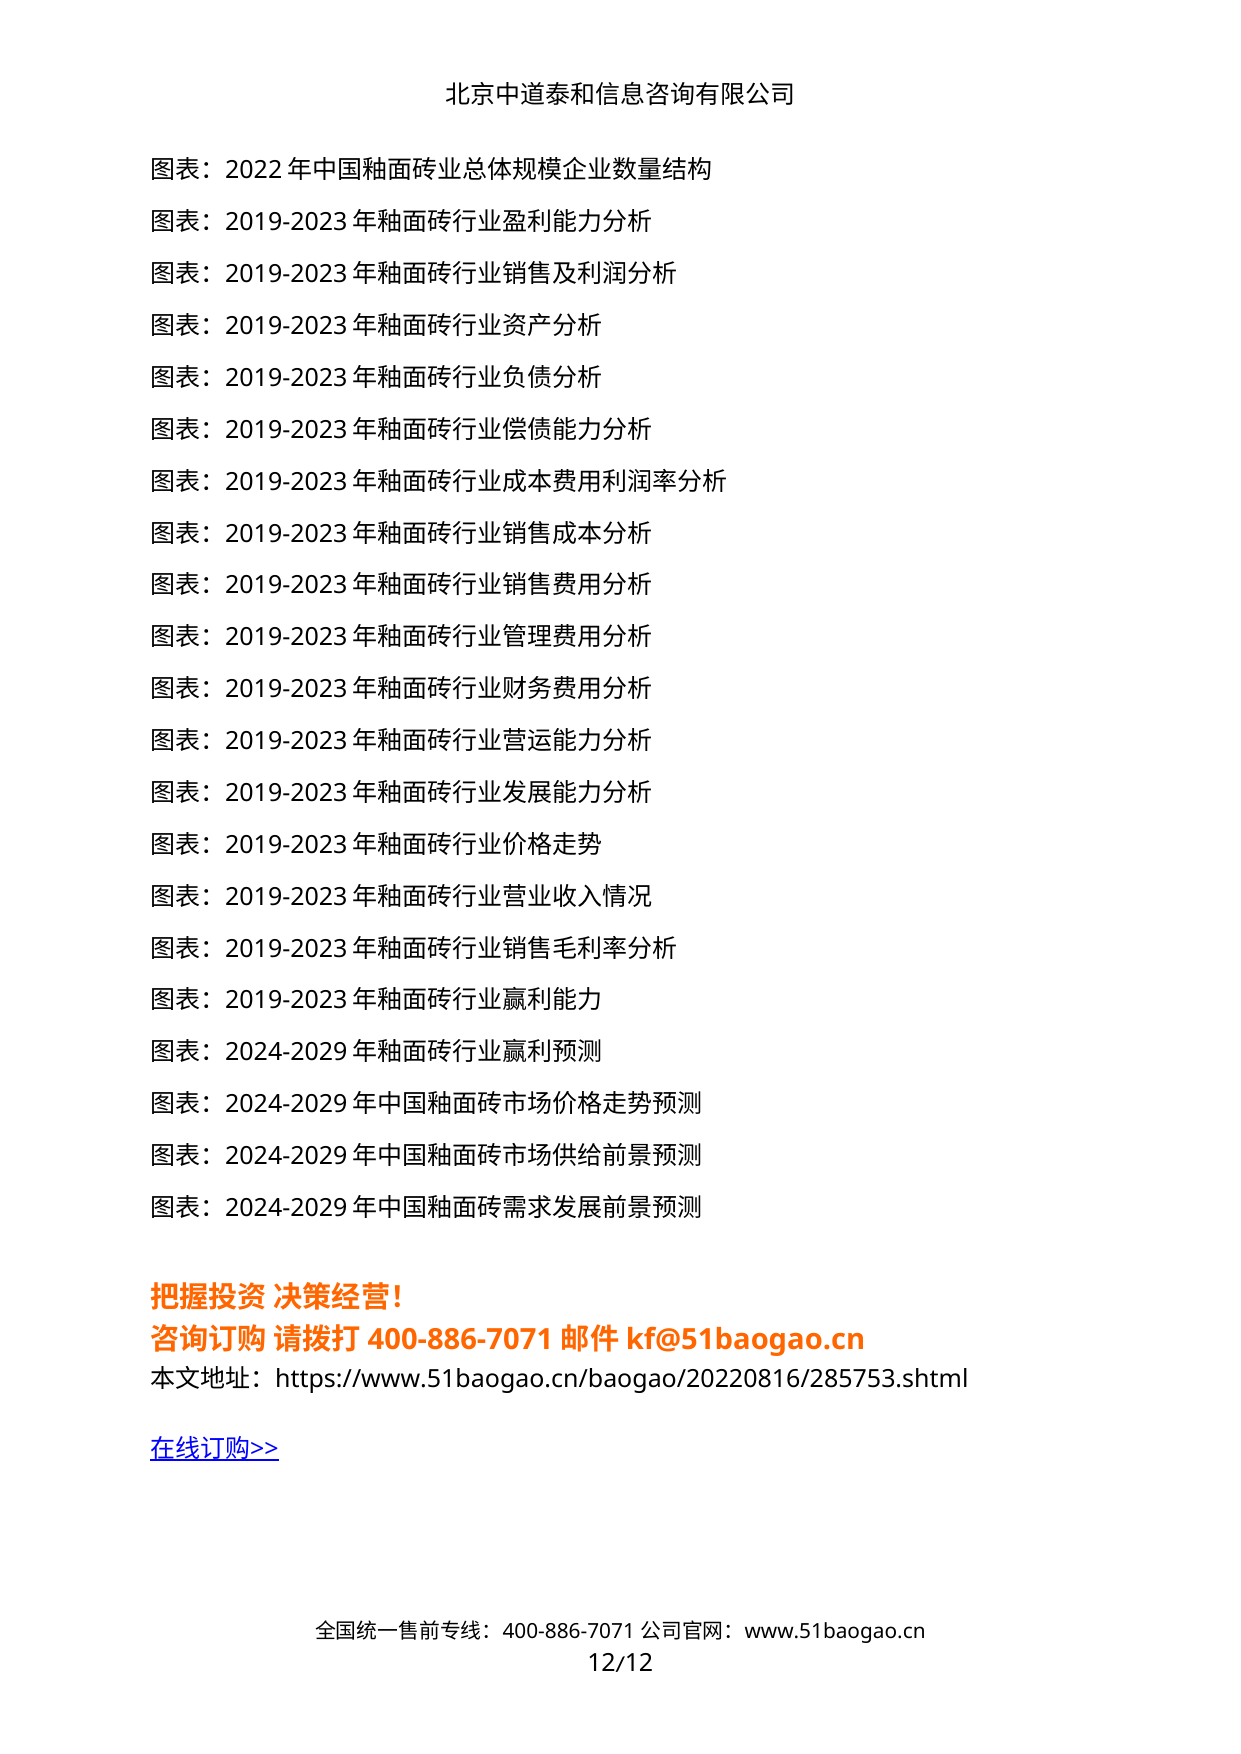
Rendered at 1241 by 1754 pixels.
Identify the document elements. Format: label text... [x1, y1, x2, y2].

text 图表：2024-2029年釉面砖行业赢利预测 [150, 1032, 1090, 1068]
text 图表：2019-2023年釉面砖行业赢利能力 [150, 980, 1090, 1016]
text 图表：2024-2029年中国釉面砖市场供给前景预测 [150, 1136, 1090, 1172]
text 图表：2019-2023年釉面砖行业发展能力分析 [150, 772, 1090, 809]
text 图表：2022年中国釉面砖业总体规模企业数量结构 [150, 150, 1090, 186]
text 图表：2019-2023年釉面砖行业销售及利润分析 [150, 254, 1090, 290]
text 图表：2019-2023年釉面砖行业销售毛利率分析 [150, 928, 1090, 964]
text 图表：2019-2023年釉面砖行业管理费用分析 [150, 617, 1090, 653]
text 图表：2019-2023年釉面砖行业偿债能力分析 [150, 409, 1090, 446]
text 图表：2024-2029年中国釉面砖需求发展前景预测 [150, 1187, 1090, 1224]
text 图表：2024-2029年中国釉面砖市场价格走势预测 [150, 1084, 1090, 1120]
text 图表：2019-2023年釉面砖行业资产分析 [150, 306, 1090, 342]
text 图表：2019-2023年釉面砖行业成本费用利润率分析 [150, 461, 1090, 497]
text 图表：2019-2023年釉面砖行业盈利能力分析 [150, 202, 1090, 238]
text 图表：2019-2023年釉面砖行业负债分析 [150, 357, 1090, 394]
text 把握投资 决策经营！咨询订购 请拨打 400-886-7071 邮件 kf@51baogao.cn本文地址：https://www.51baogao.cn/baogao/20220816/285753.shtml [150, 1239, 1090, 1394]
text 图表：2019-2023年釉面砖行业营运能力分析 [150, 721, 1090, 757]
text 图表：2019-2023年釉面砖行业财务费用分析 [150, 669, 1090, 705]
text 图表：2019-2023年釉面砖行业营业收入情况 [150, 876, 1090, 912]
text 在线订购>> [150, 1394, 1090, 1465]
text 图表：2019-2023年釉面砖行业价格走势 [150, 824, 1090, 861]
text 图表：2019-2023年釉面砖行业销售成本分析 [150, 513, 1090, 549]
text 图表：2019-2023年釉面砖行业销售费用分析 [150, 565, 1090, 601]
